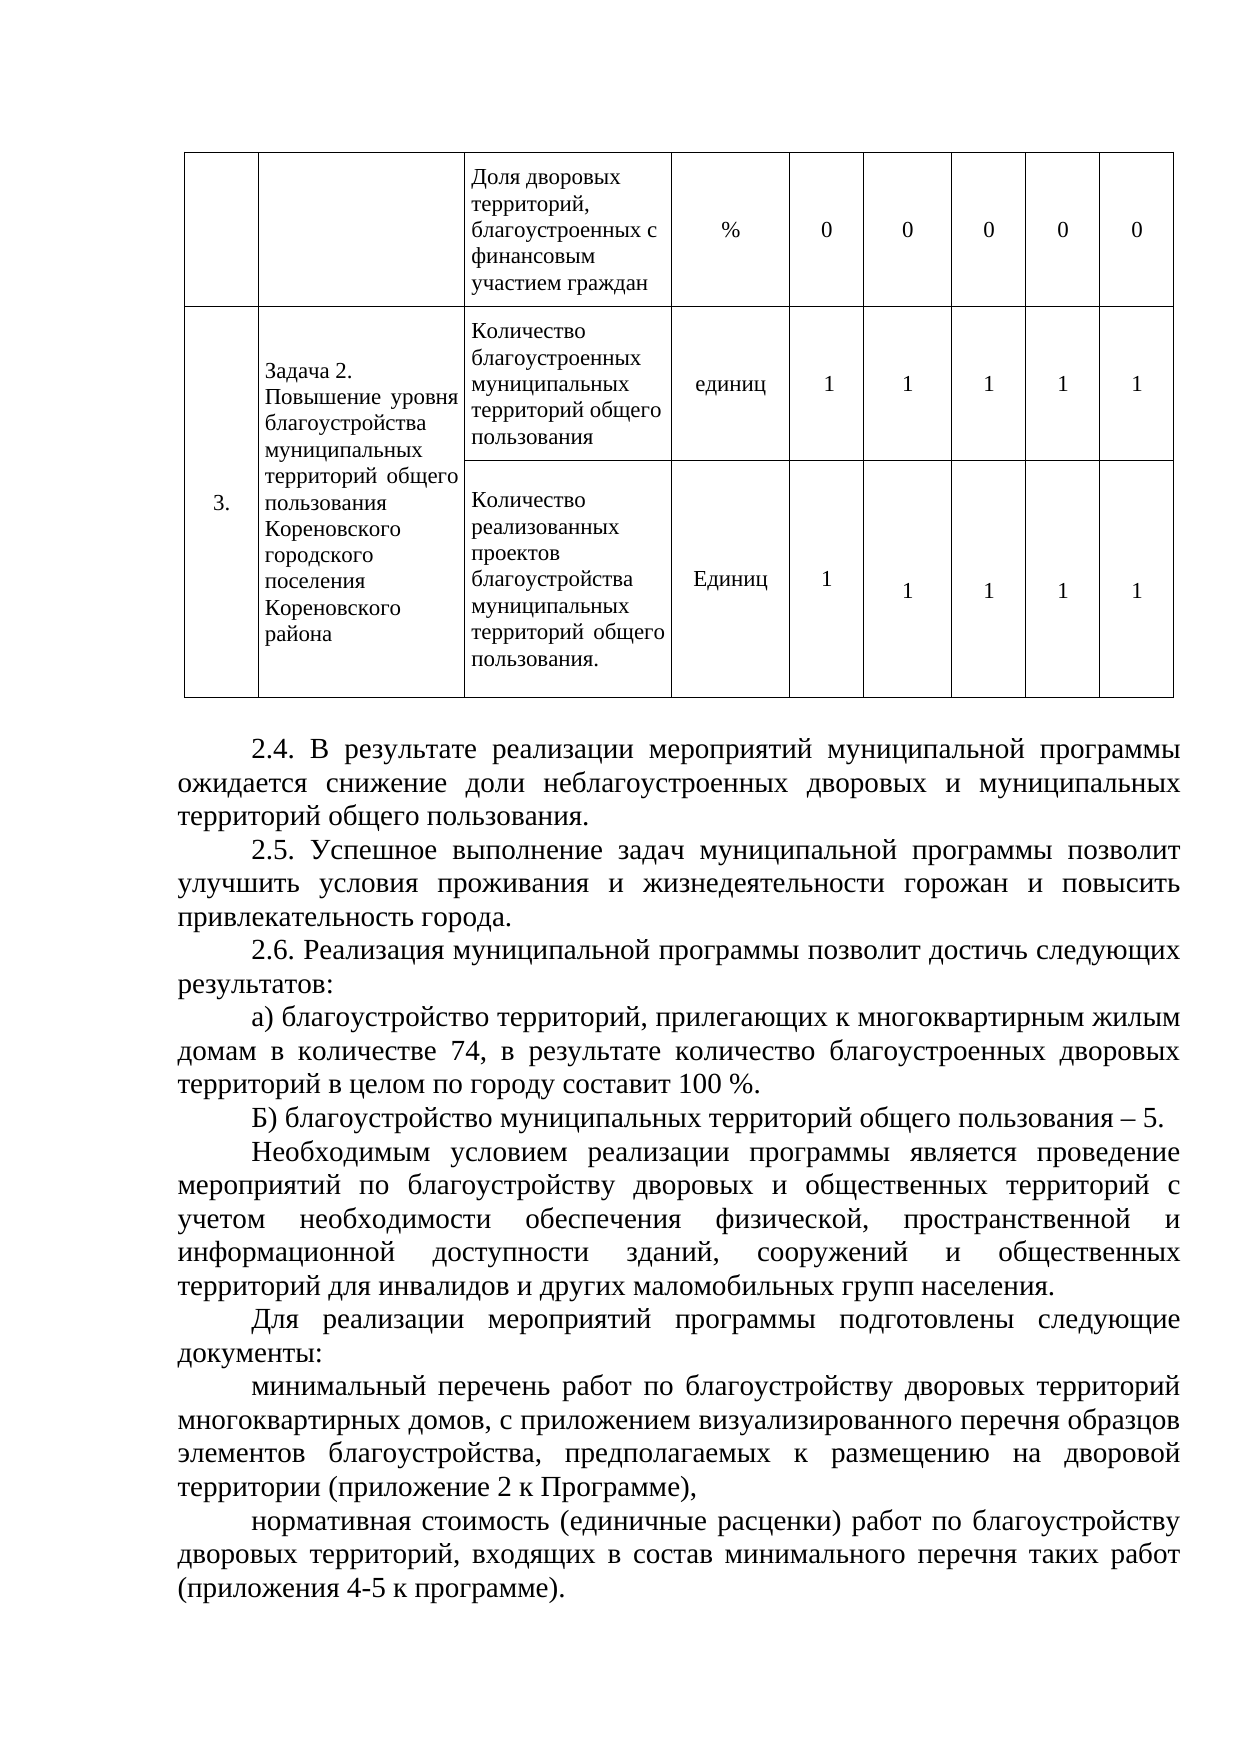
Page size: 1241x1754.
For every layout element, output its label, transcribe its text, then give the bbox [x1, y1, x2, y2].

text 2.6. Реализация муниципальной программы позволит достичь следующих результатов: [177, 932, 1181, 999]
table_cell 0 [952, 153, 1025, 306]
text 2.5. Успешное выполнение задач муниципальной программы позволит улучшить условия проживания и жизнедеятельности горожан и повысить привлекательность города. [177, 832, 1181, 932]
table_cell 1 [1100, 307, 1173, 460]
table_cell Задача 2. Повышение уровня благоустройства муниципальных территорий общего пользования Кореновского городского поселения Кореновского района [259, 307, 464, 697]
table_cell 0 [1026, 153, 1099, 306]
text 2.4. В результате реализации мероприятий муниципальной программы ожидается снижение доли неблагоустроенных дворовых и муниципальных территорий общего пользования. [177, 731, 1181, 832]
table_cell Количество реализованных проектов благоустройства муниципальных территорий общего пользования. [465, 461, 671, 697]
table_cell 1 [790, 307, 863, 460]
table_cell 1 [864, 307, 951, 460]
text минимальный перечень работ по благоустройству дворовых территорий многоквартирных домов, с приложением визуализированного перечня образцов элементов благоустройства, предполагаемых к размещению на дворовой территории (приложение 2 к Программе), [177, 1368, 1181, 1503]
table_cell 1 [864, 461, 951, 697]
table_cell 1 [952, 461, 1025, 697]
table_cell 1 [1100, 461, 1173, 697]
text а) благоустройство территорий, прилегающих к многоквартирным жилым домам в количестве 74, в результате количество благоустроенных дворовых территорий в целом по городу составит 100 %. [177, 999, 1181, 1100]
text Б) благоустройство муниципальных территорий общего пользования – 5. [177, 1100, 1181, 1134]
table_cell Единиц [672, 461, 789, 697]
table_cell 0 [1100, 153, 1173, 306]
table_cell 1 [790, 461, 863, 697]
table_cell 1 [1026, 461, 1099, 697]
text нормативная стоимость (единичные расценки) работ по благоустройству дворовых территорий, входящих в состав минимального перечня таких работ (приложения 4-5 к программе). [177, 1503, 1181, 1603]
text Необходимым условием реализации программы является проведение мероприятий по благоустройству дворовых и общественных территорий с учетом необходимости обеспечения физической, пространственной и информационной доступности зданий, сооружений и общественных территорий для инвалидов и других маломобильных групп населения. [177, 1134, 1181, 1301]
table_cell % [672, 153, 789, 306]
table_cell единиц [672, 307, 789, 460]
table_cell 0 [790, 153, 863, 306]
table_cell 1 [1026, 307, 1099, 460]
table_cell Доля дворовых территорий, благоустроенных с финансовым участием граждан [465, 153, 671, 306]
text Для реализации мероприятий программы подготовлены следующие документы: [177, 1301, 1181, 1368]
table_cell Количество благоустроенных муниципальных территорий общего пользования [465, 307, 671, 460]
table_cell 1 [952, 307, 1025, 460]
table_cell 3. [185, 307, 258, 697]
table_cell 0 [864, 153, 951, 306]
